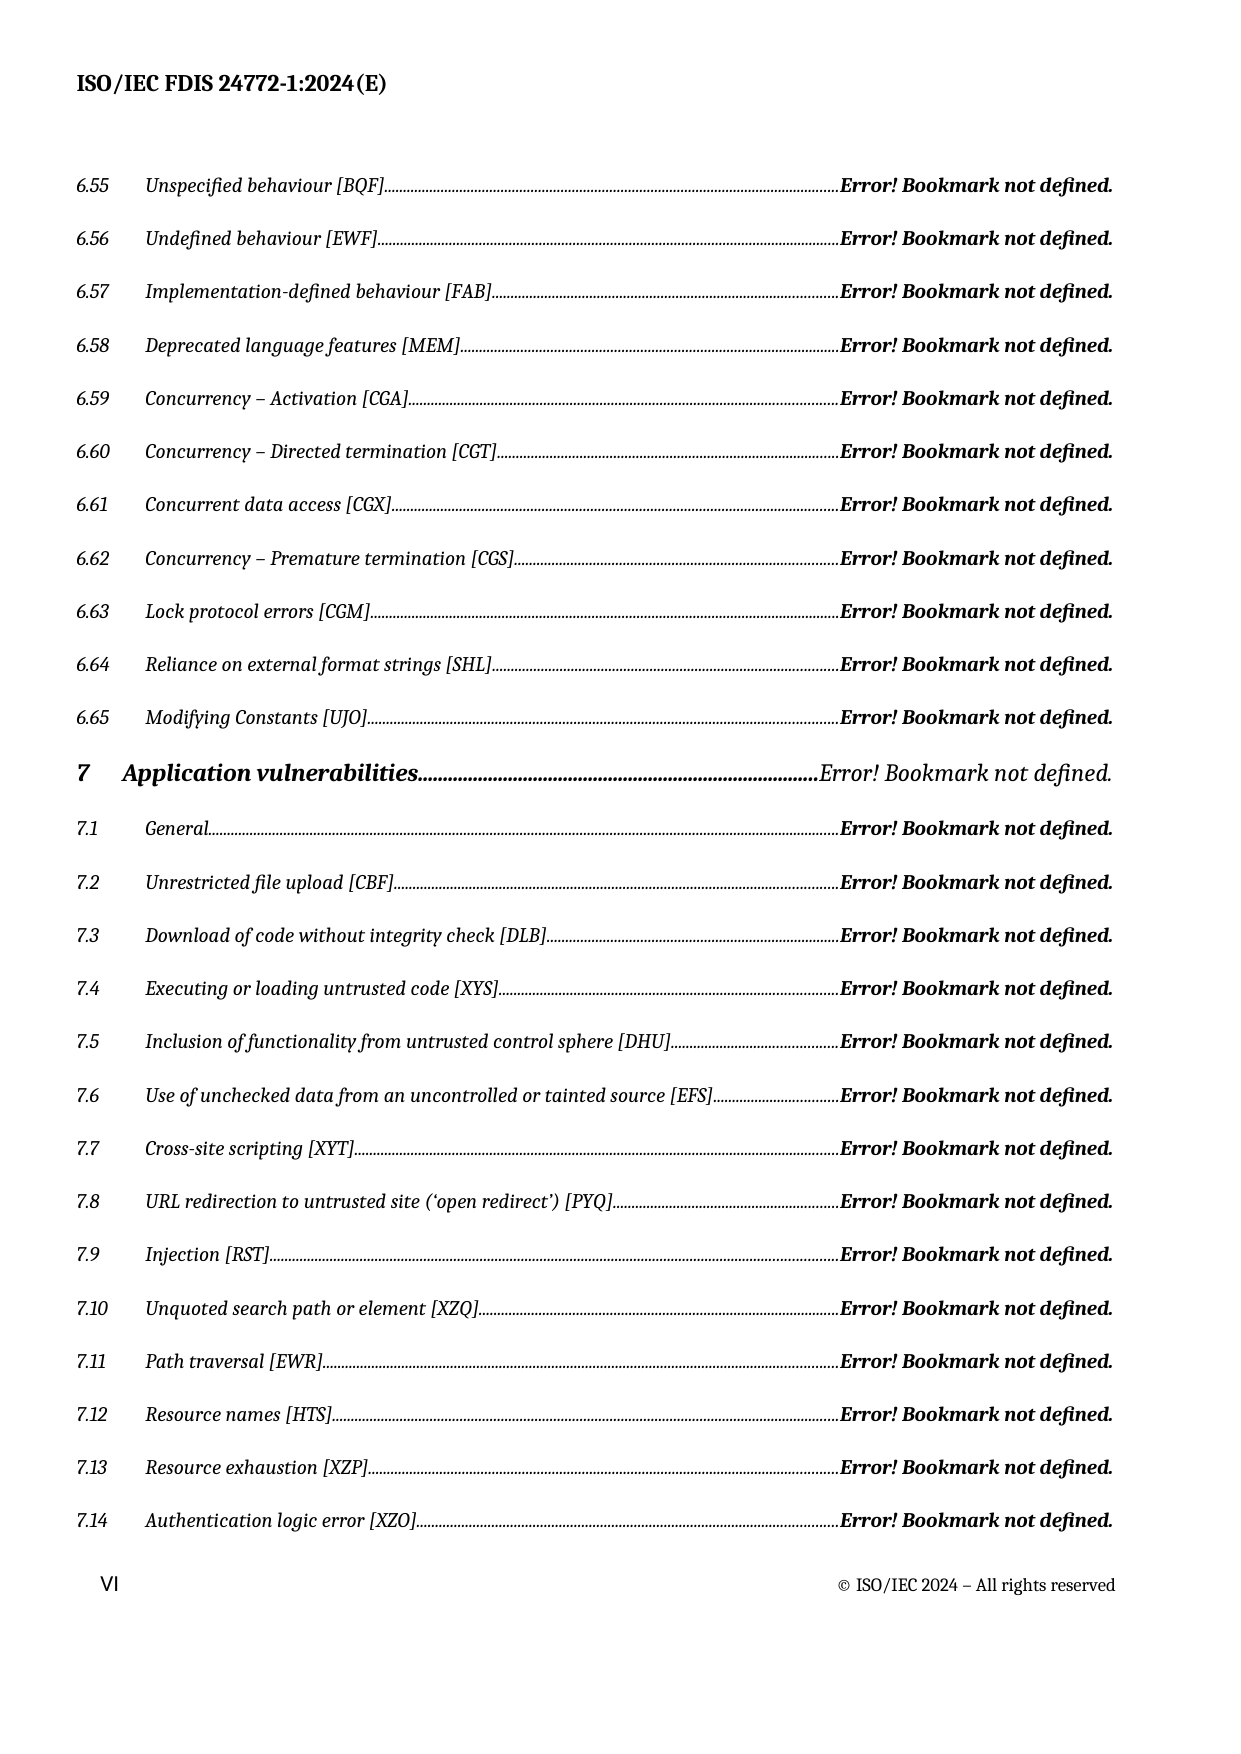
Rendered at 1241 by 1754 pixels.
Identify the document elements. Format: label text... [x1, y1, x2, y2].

text 6.57 Implementation-defined behaviour [FAB] Error! Bookmark not defined. [76, 280, 1140, 304]
text 6.60 Concurrency – Directed termination [CGT] Error! Bookmark not defined. [76, 440, 1140, 464]
text 7 Application vulnerabilities Error! Bookmark not defined. [76, 759, 1140, 788]
text 6.56 Undefined behaviour [EWF] Error! Bookmark not defined. [76, 227, 1140, 251]
text 7.5 Inclusion of functionality from untrusted control sphere [DHU] Error! Bookmark not defined. [76, 1030, 1140, 1054]
text 6.65 Modifying Constants [UJO] Error! Bookmark not defined. [76, 706, 1140, 730]
text 7.10 Unquoted search path or element [XZQ] Error! Bookmark not defined. [76, 1296, 1140, 1320]
text 7.6 Use of unchecked data from an uncontrolled or tainted source [EFS] Error! Bookmark not defined. [76, 1083, 1140, 1107]
text 6.55 Unspecified behaviour [BQF] Error! Bookmark not defined. [76, 173, 1140, 197]
text 6.64 Reliance on external format strings [SHL] Error! Bookmark not defined. [76, 653, 1140, 677]
text 7.14 Authentication logic error [XZO] Error! Bookmark not defined. [76, 1509, 1140, 1533]
text 6.61 Concurrent data access [CGX] Error! Bookmark not defined. [76, 493, 1140, 517]
text 7.13 Resource exhaustion [XZP] Error! Bookmark not defined. [76, 1456, 1140, 1480]
text 7.11 Path traversal [EWR] Error! Bookmark not defined. [76, 1349, 1140, 1373]
text 6.63 Lock protocol errors [CGM] Error! Bookmark not defined. [76, 599, 1140, 623]
text 7.4 Executing or loading untrusted code [XYS] Error! Bookmark not defined. [76, 977, 1140, 1001]
text 6.58 Deprecated language features [MEM] Error! Bookmark not defined. [76, 333, 1140, 357]
text 6.62 Concurrency – Premature termination [CGS] Error! Bookmark not defined. [76, 546, 1140, 570]
text 6.59 Concurrency – Activation [CGA] Error! Bookmark not defined. [76, 386, 1140, 410]
text 7.2 Unrestricted file upload [CBF] Error! Bookmark not defined. [76, 870, 1140, 894]
text 7.9 Injection [RST] Error! Bookmark not defined. [76, 1243, 1140, 1267]
text 7.3 Download of code without integrity check [DLB] Error! Bookmark not defined. [76, 923, 1140, 947]
text 7.8 URL redirection to untrusted site (‘open redirect’) [PYQ] Error! Bookmark not defined. [76, 1190, 1140, 1214]
text 7.7 Cross-site scripting [XYT] Error! Bookmark not defined. [76, 1136, 1140, 1160]
text 7.12 Resource names [HTS] Error! Bookmark not defined. [76, 1403, 1140, 1427]
text 7.1 General Error! Bookmark not defined. [76, 817, 1140, 841]
